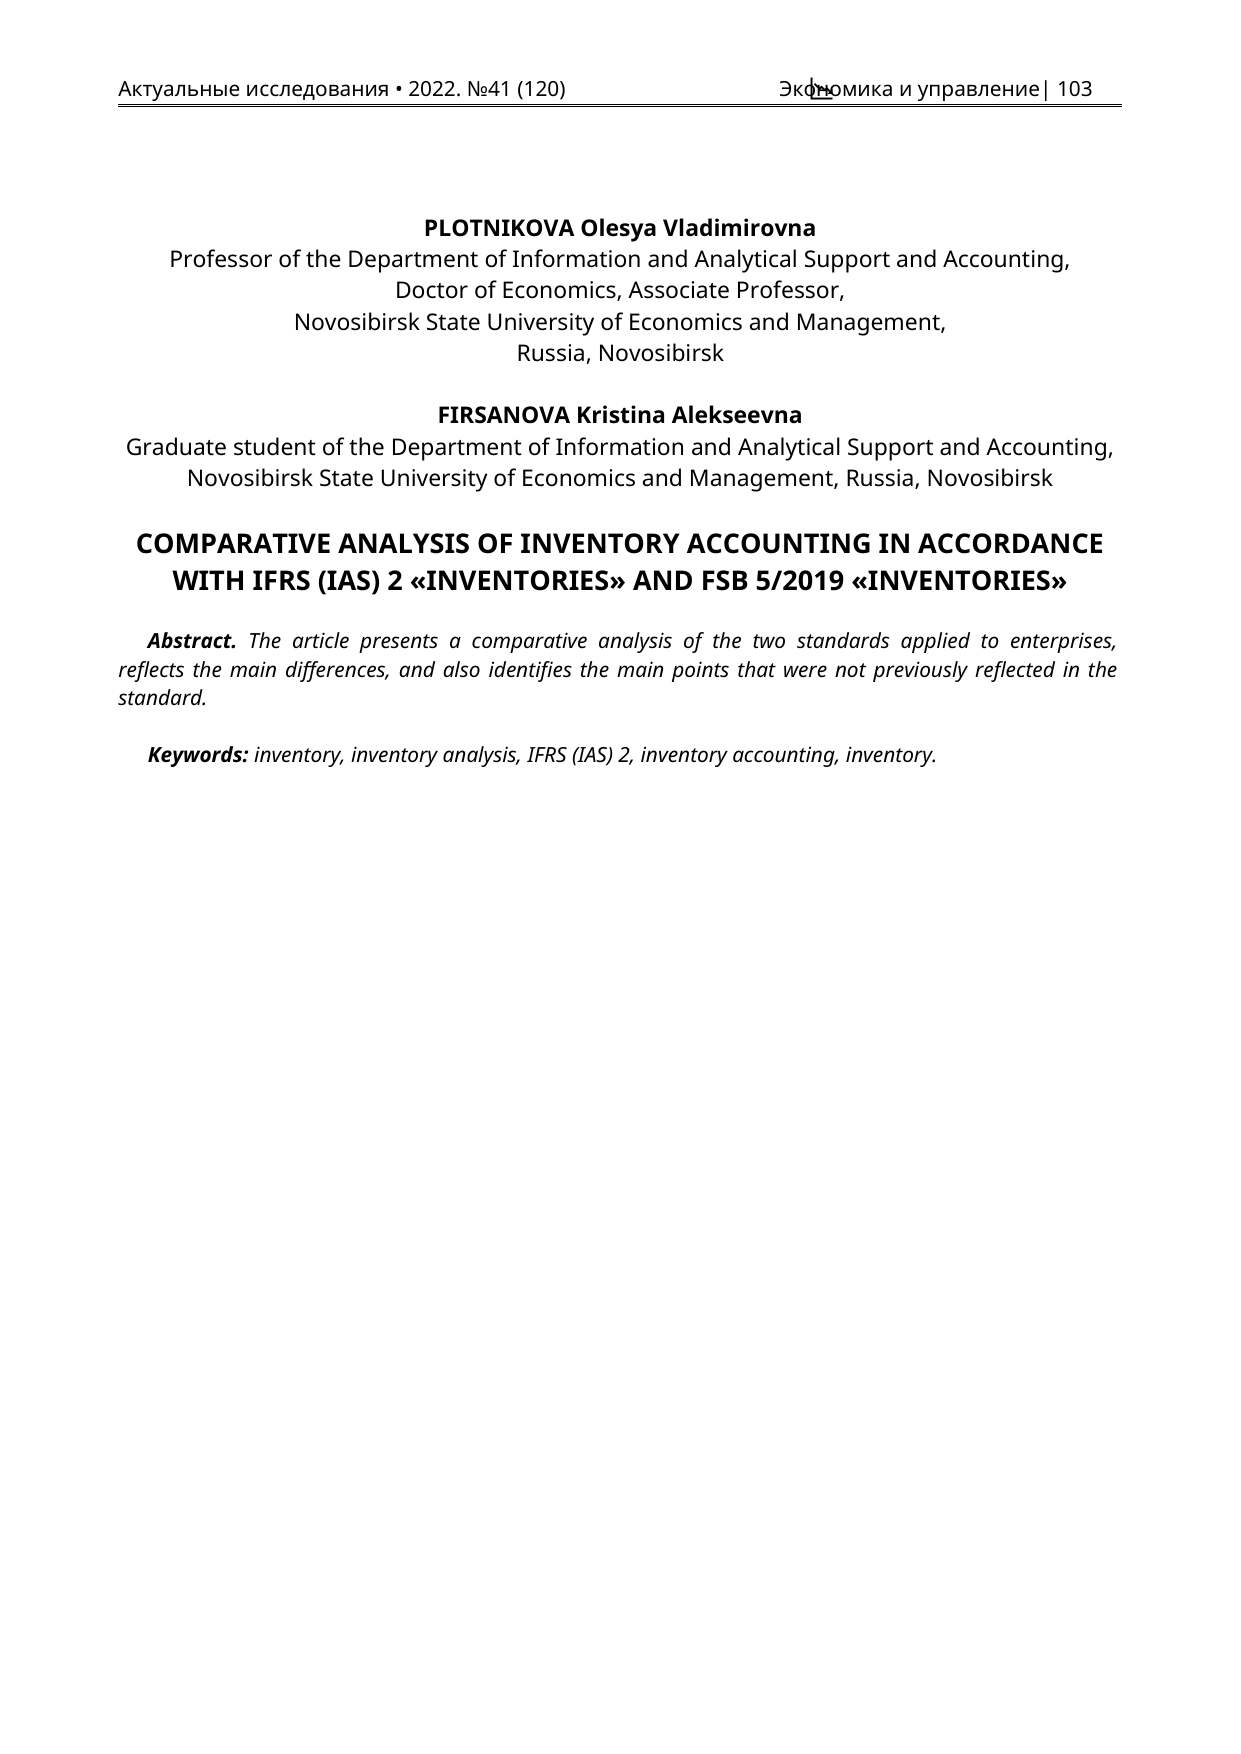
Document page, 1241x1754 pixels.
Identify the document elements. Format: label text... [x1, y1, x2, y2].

picture [806, 73, 837, 104]
text Novosibirsk State University of Economics and Management, [118, 306, 1122, 337]
text Russia, Novosibirsk [118, 337, 1122, 368]
text Novosibirsk State University of Economics and Management, Russia, Novosibirsk [118, 462, 1122, 493]
text FIRSANOVA Kristina Alekseevna [118, 399, 1122, 431]
text COMPARATIVE ANALYSIS OF INVENTORY ACCOUNTING IN ACCORDANCE WITH IFRS (IAS) 2 «INVENTORIES» AND FSB 5/2019 «INVENTORIES» [118, 524, 1122, 598]
picture [806, 86, 813, 95]
text Graduate student of the Department of Information and Analytical Support and Accounting, [118, 431, 1122, 462]
text Professor of the Department of Information and Analytical Support and Accounting, Doctor of Economics, Associate Professor, [118, 243, 1122, 306]
text Abstract. The article presents a comparative analysis of the two standards applied to enterprises, reflects the main differences, and also identifies the main points that were not previously reflected in the standard. [118, 627, 1122, 712]
text PLOTNIKOVA Olesya Vladimirovna [118, 212, 1122, 243]
picture [832, 86, 837, 95]
text Keywords: inventory, inventory analysis, IFRS (IAS) 2, inventory accounting, inventory. [118, 740, 1122, 769]
